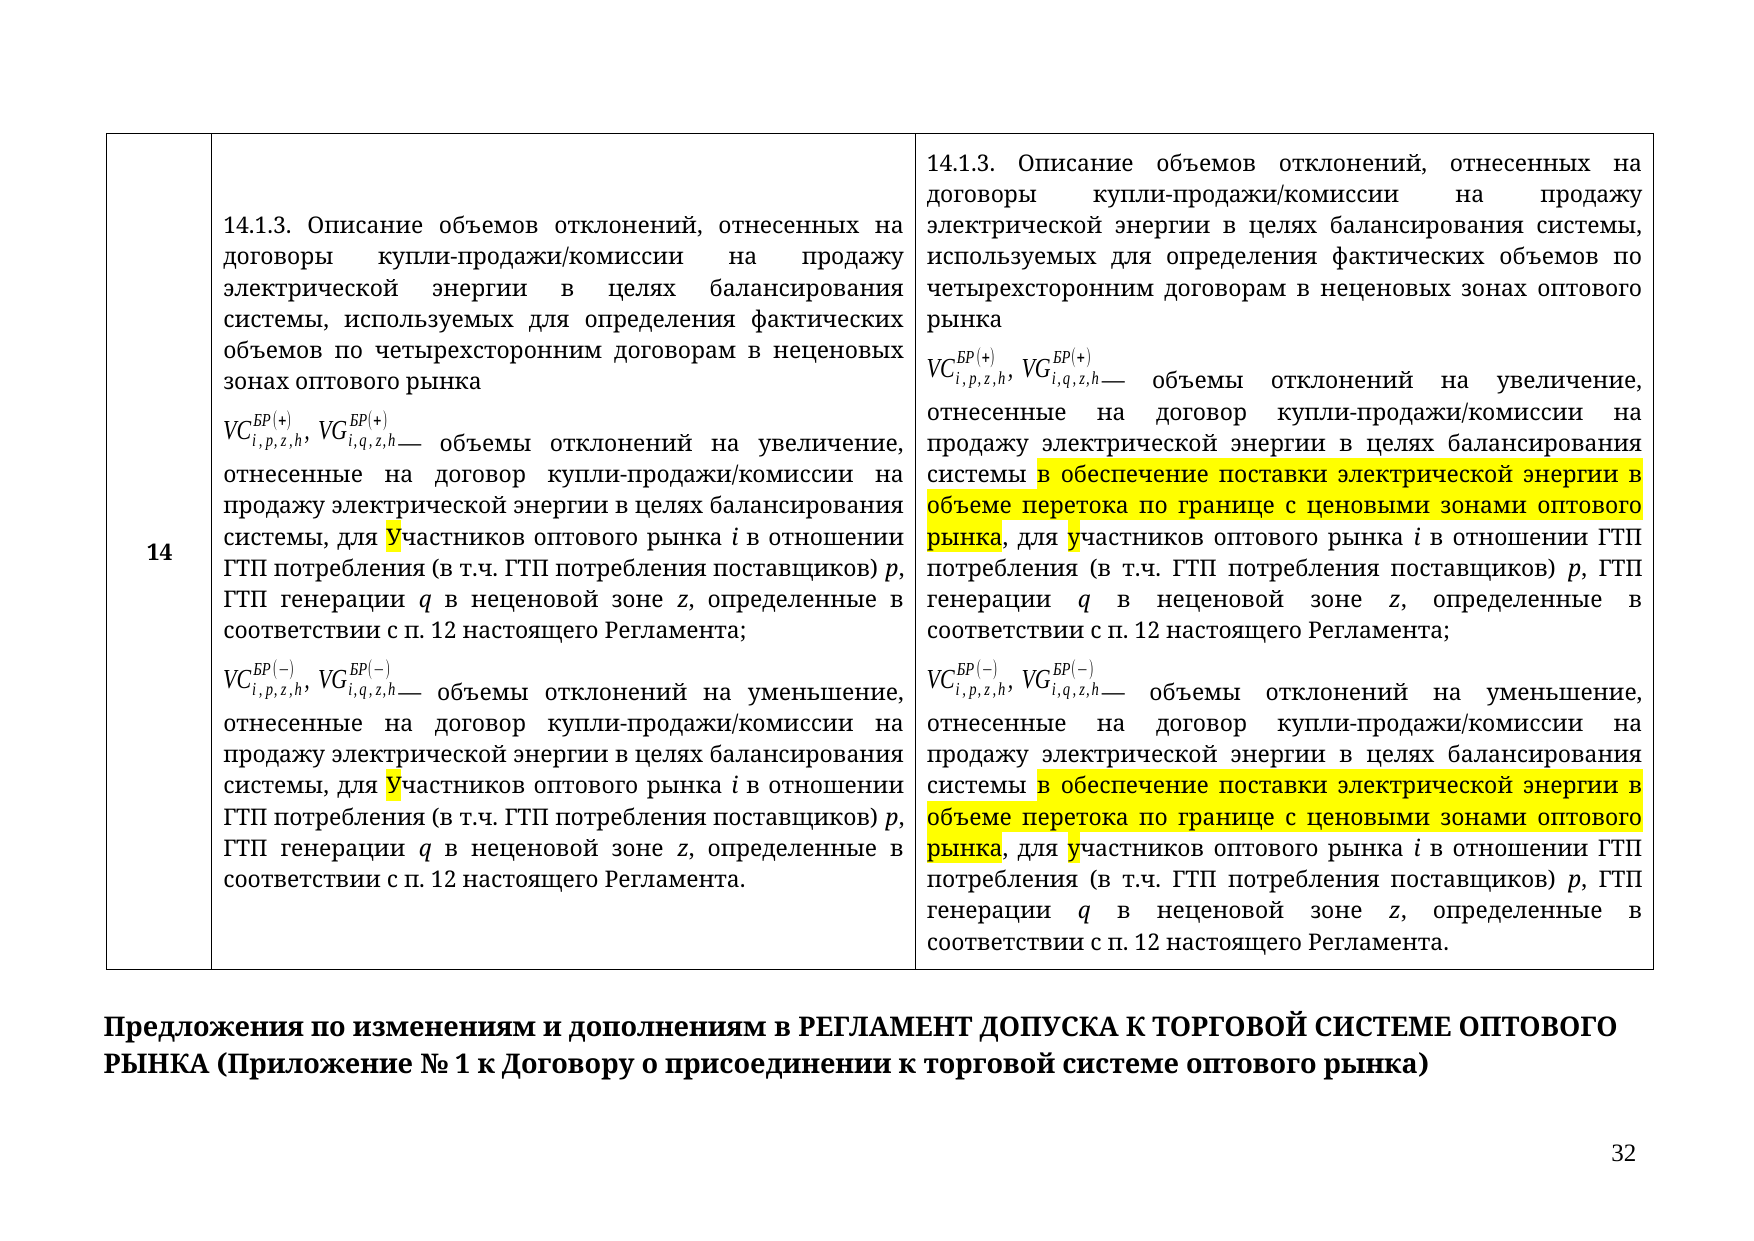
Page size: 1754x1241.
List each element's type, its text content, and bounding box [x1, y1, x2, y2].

table_cell 14.1.3. Описание объемов отклонений, отнесенных на договоры купли-продажи/комиссии на продажу электрической энергии в целях балансирования системы, используемых для определения фактических объемов по четырехсторонним договорам в неценовых зонах оптового рынка ― объемы отклонений на увеличение, отнесенные на договор купли-продажи/комиссии на продажу электрической энергии в целях балансирования системы в обеспечение поставки электрической энергии в объеме перетока по границе с ценовыми зонами оптового рынка, для участников оптового рынка i в отношении ГТП потребления (в т.ч. ГТП потребления поставщиков) p, ГТП генерации q в неценовой зоне z, определенные в соответствии с п. 12 настоящего Регламента; ― объемы отклонений на уменьшение, отнесенные на договор купли-продажи/комиссии на продажу электрической энергии в целях балансирования системы в обеспечение поставки электрической энергии в объеме перетока по границе с ценовыми зонами оптового рынка, для участников оптового рынка i в отношении ГТП потребления (в т.ч. ГТП потребления поставщиков) p, ГТП генерации q в неценовой зоне z, определенные в соответствии с п. 12 настоящего Регламента. [916, 134, 1653, 969]
text Предложения по изменениям и дополнениям в РЕГЛАМЕНТ ДОПУСКА К ТОРГОВОЙ СИСТЕМЕ ОПТОВОГО РЫНКА (Приложение № 1 к Договору о присоединении к торговой системе оптового рынка) [103, 1007, 1634, 1081]
table_cell 14.1.3. Описание объемов отклонений, отнесенных на договоры купли-продажи/комиссии на продажу электрической энергии в целях балансирования системы, используемых для определения фактических объемов по четырехсторонним договорам в неценовых зонах оптового рынка ― объемы отклонений на увеличение, отнесенные на договор купли-продажи/комиссии на продажу электрической энергии в целях балансирования системы, для Участников оптового рынка i в отношении ГТП потребления (в т.ч. ГТП потребления поставщиков) p, ГТП генерации q в неценовой зоне z, определенные в соответствии с п. 12 настоящего Регламента; ― объемы отклонений на уменьшение, отнесенные на договор купли-продажи/комиссии на продажу электрической энергии в целях балансирования системы, для Участников оптового рынка i в отношении ГТП потребления (в т.ч. ГТП потребления поставщиков) p, ГТП генерации q в неценовой зоне z, определенные в соответствии с п. 12 настоящего Регламента. [212, 134, 915, 969]
table_cell 14 [107, 134, 211, 969]
